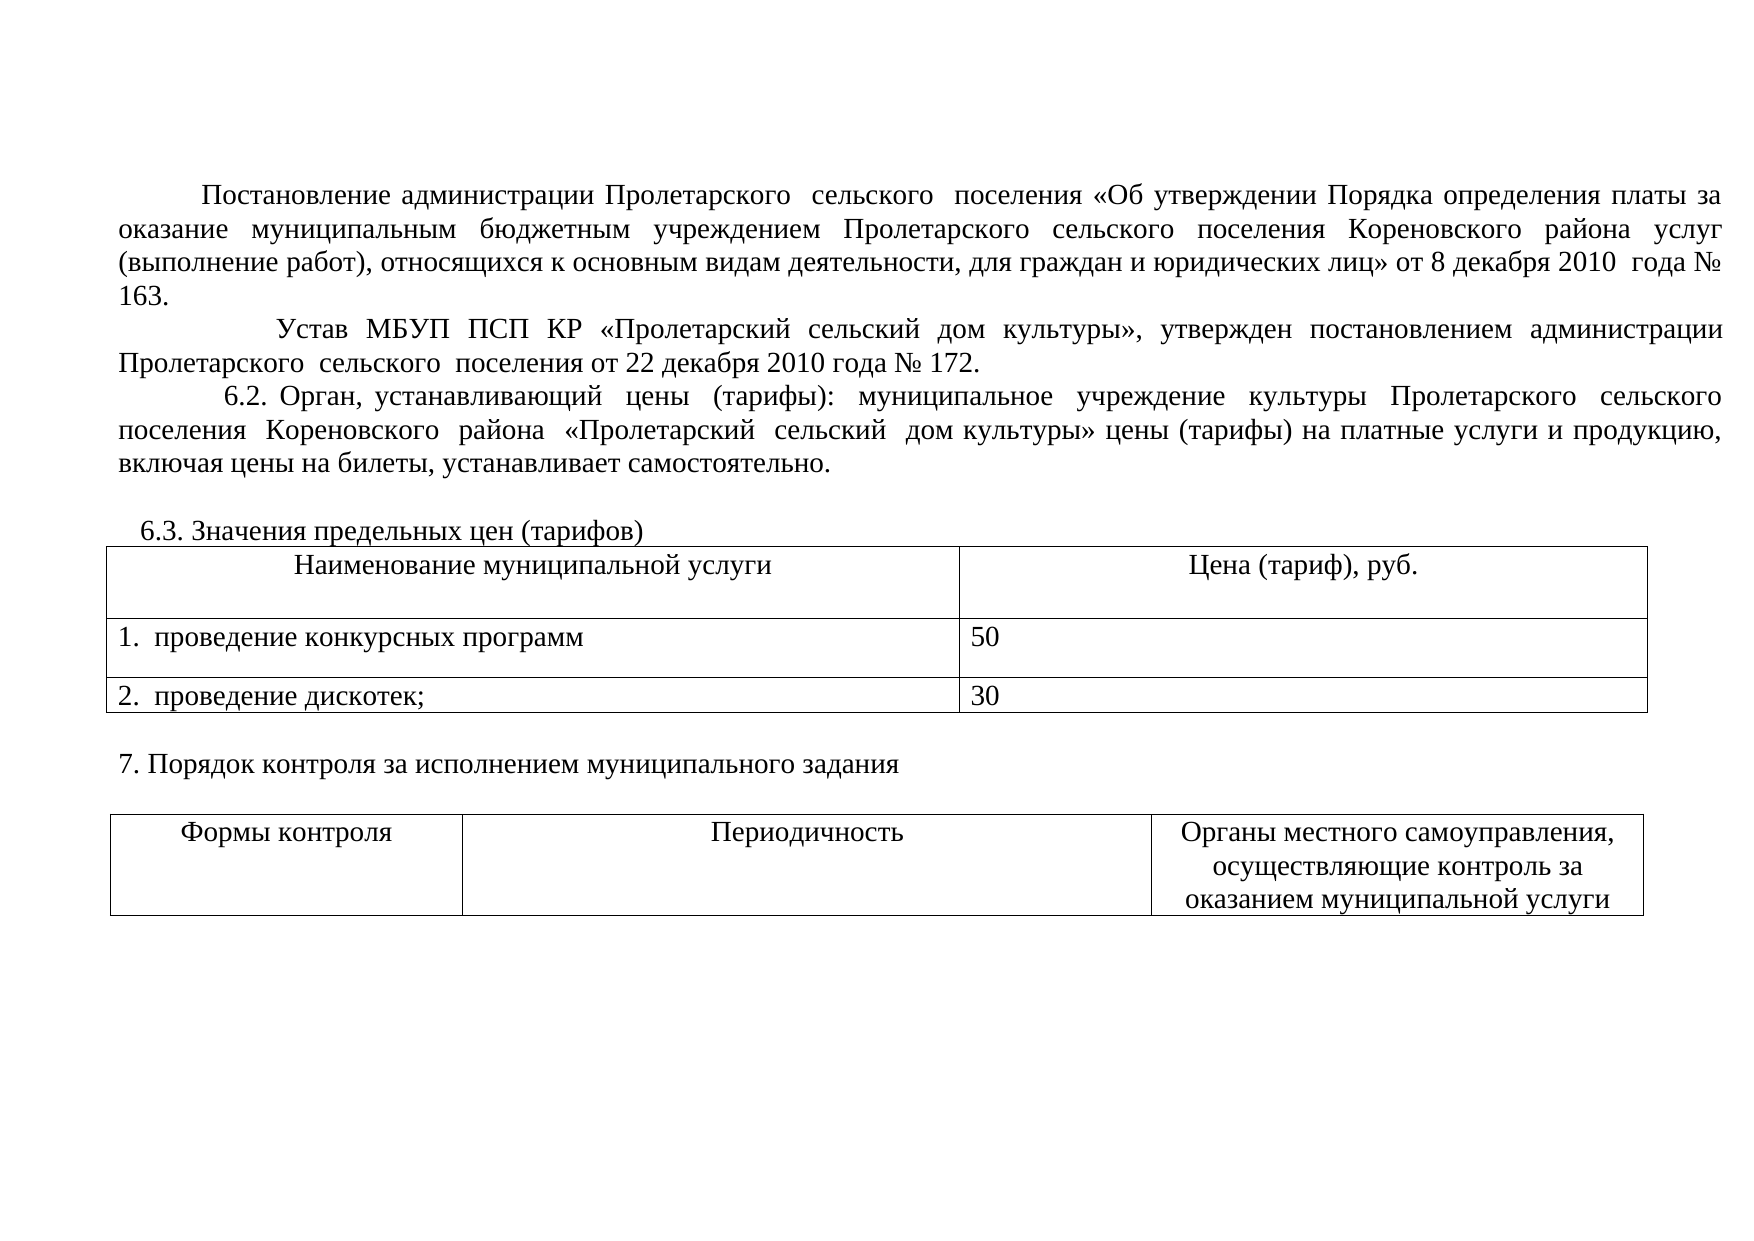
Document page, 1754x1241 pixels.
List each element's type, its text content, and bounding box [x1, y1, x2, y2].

table_header Периодичность [463, 815, 1151, 915]
table_cell 2. проведение дискотек; [107, 678, 959, 712]
table_cell 1. проведение конкурсных программ [107, 619, 959, 677]
table_header Формы контроля [111, 815, 462, 915]
table_cell 30 [960, 678, 1647, 712]
text 7. Порядок контроля за исполнением муниципального задания [118, 746, 1724, 780]
table_header Наименование муниципальной услуги [107, 547, 959, 618]
table_header Органы местного самоуправления, осуществляющие контроль за оказанием муниципальной услуги [1152, 815, 1643, 915]
text 6.3. Значения предельных цен (тарифов) [118, 513, 1724, 546]
text Постановление администрации Пролетарского сельского поселения «Об утверждении Порядка определения платы за оказание муниципальным бюджетным учреждением Пролетарского сельского поселения Кореновского района услуг (выполнение работ), относящихся к основным видам деятельности, для граждан и юридических лиц» от 8 декабря 2010 года № 163. [118, 177, 1724, 311]
text 6.2. Орган, устанавливающий цены (тарифы): муниципальное учреждение культуры Пролетарского сельского поселения Кореновского района «Пролетарский сельский дом культуры» цены (тарифы) на платные услуги и продукцию, включая цены на билеты, устанавливает самостоятельно. [118, 378, 1724, 479]
text Устав МБУП ПСП КР «Пролетарский сельский дом культуры», утвержден постановлением администрации Пролетарского сельского поселения от 22 декабря 2010 года № 172. [118, 311, 1724, 378]
table_cell 50 [960, 619, 1647, 677]
table_header Цена (тариф), руб. [960, 547, 1647, 618]
